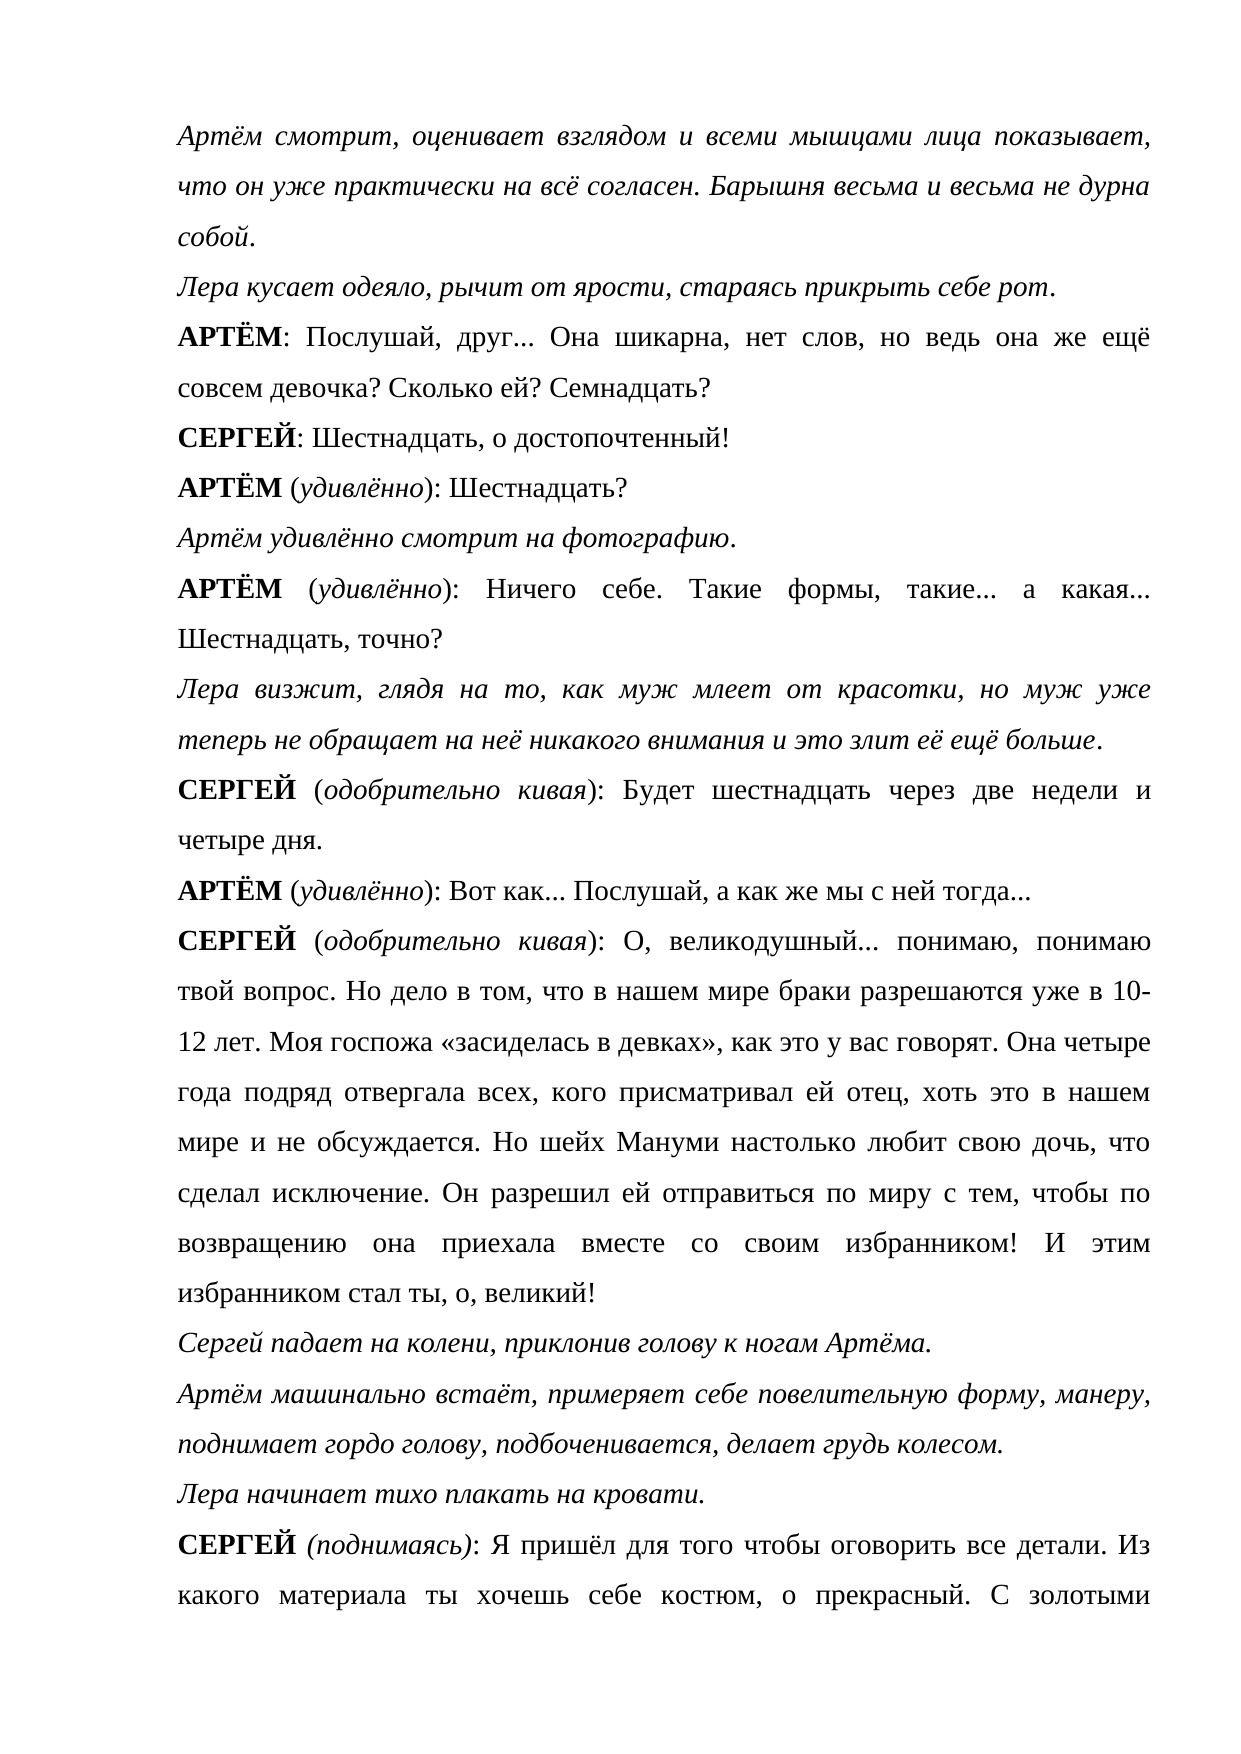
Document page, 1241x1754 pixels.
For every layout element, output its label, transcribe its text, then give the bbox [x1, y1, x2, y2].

text АРТЁМ (удивлённо): Вот как... Послушай, а как же мы с ней тогда... [177, 873, 1152, 906]
text Артём машинально встаёт, примеряет себе повелительную форму, манеру, поднимает гордо голову, подбоченивается, делает грудь колесом. [177, 1376, 1152, 1460]
text СЕРГЕЙ: Шестнадцать, о достопочтенный! [177, 420, 1152, 453]
text Артём смотрит, оценивает взглядом и всеми мышцами лица показывает, что он уже практически на всё согласен. Барышня весьма и весьма не дурна собой. [177, 118, 1152, 252]
text Лера начинает тихо плакать на кровати. [177, 1477, 1152, 1510]
text СЕРГЕЙ (одобрительно кивая): Будет шестнадцать через две недели и четыре дня. [177, 772, 1152, 856]
text Лера визжит, глядя на то, как муж млеет от красотки, но муж уже теперь не обращает на неё никакого внимания и это злит её ещё больше. [177, 672, 1152, 755]
text Лера кусает одеяло, рычит от ярости, стараясь прикрыть себе рот. [177, 269, 1152, 303]
text Артём удивлённо смотрит на фотографию. [177, 521, 1152, 554]
text АРТЁМ (удивлённо): Ничего себе. Такие формы, такие... а какая... Шестнадцать, точно? [177, 571, 1152, 655]
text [177, 1527, 1152, 1611]
text АРТЁМ (удивлённо): Шестнадцать? [177, 470, 1152, 504]
text АРТЁМ: Послушай, друг... Она шикарна, нет слов, но ведь она же ещё совсем девочка? Сколько ей? Семнадцать? [177, 319, 1152, 403]
text СЕРГЕЙ (одобрительно кивая): О, великодушный... понимаю, понимаю твой вопрос. Но дело в том, что в нашем мире браки разрешаются уже в 10-12 лет. Моя госпожа «засиделась в девках», как это у вас говорят. Она четыре года подряд отвергала всех, кого присматривал ей отец, хоть это в нашем мире и не обсуждается. Но шейх Мануми настолько любит свою дочь, что сделал исключение. Он разрешил ей отправиться по миру с тем, чтобы по возвращению она приехала вместе со своим избранником! И этим избранником стал ты, о, великий! [177, 923, 1152, 1309]
text Сергей падает на колени, приклонив голову к ногам Артёма. [177, 1326, 1152, 1359]
